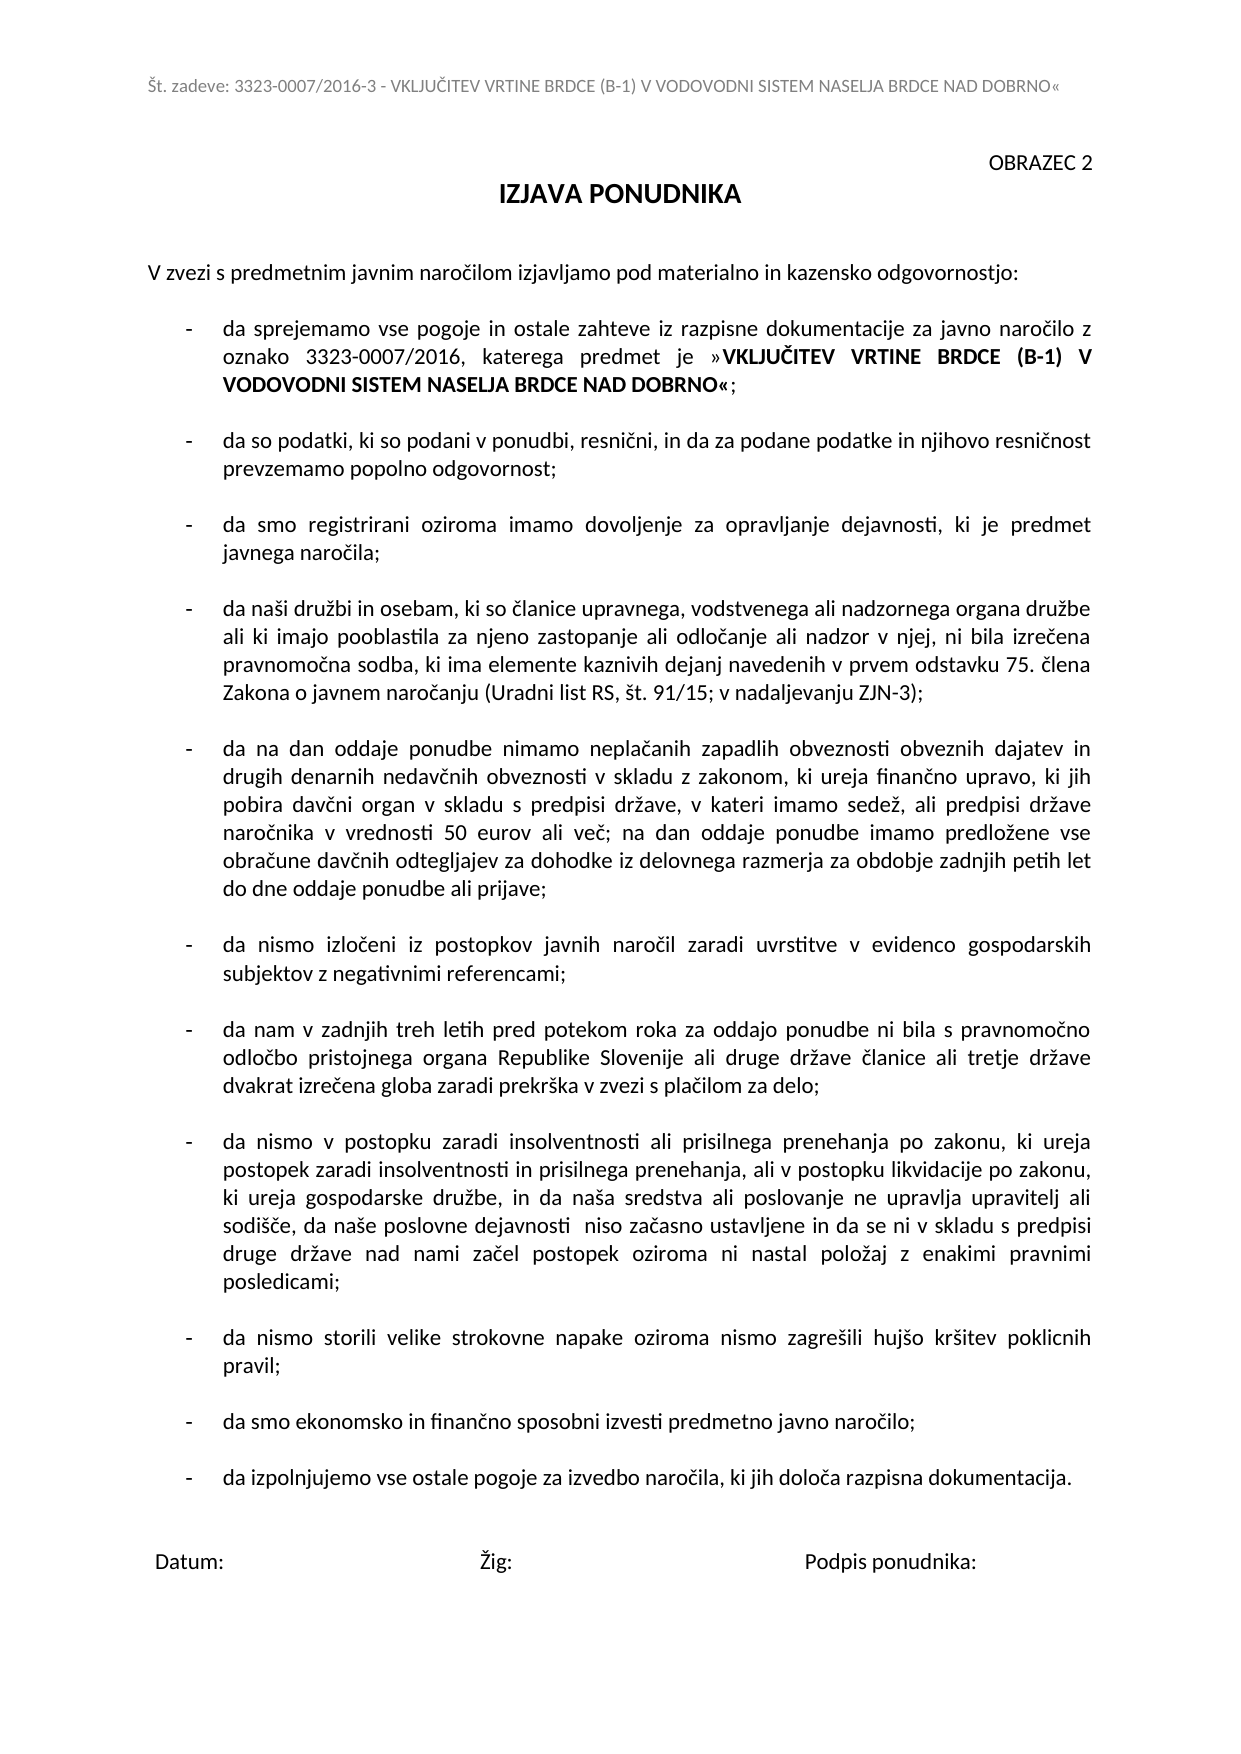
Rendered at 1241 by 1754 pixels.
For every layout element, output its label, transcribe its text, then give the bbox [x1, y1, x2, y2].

list V zvezi s predmetnim javnim naročilom izjavljamo pod materialno in kazensko odgovornostjo: [148, 258, 1093, 286]
list da sprejemamo vse pogoje in ostale zahteve iz razpisne dokumentacije za javno naročilo z oznako 3323-0007/2016, katerega predmet je »VKLJUČITEV VRTINE BRDCE (B-1) V VODOVODNI SISTEM NASELJA BRDCE NAD DOBRNO«; [185, 314, 1093, 398]
list da izpolnjujemo vse ostale pogoje za izvedbo naročila, ki jih določa razpisna dokumentacija. [185, 1463, 1093, 1491]
list da nismo v postopku zaradi insolventnosti ali prisilnega prenehanja po zakonu, ki ureja postopek zaradi insolventnosti in prisilnega prenehanja, ali v postopku likvidacije po zakonu, ki ureja gospodarske družbe, in da naša sredstva ali poslovanje ne upravlja upravitelj ali sodišče, da naše poslovne dejavnosti niso začasno ustavljene in da se ni v skladu s predpisi druge države nad nami začel postopek oziroma ni nastal položaj z enakimi pravnimi posledicami; [185, 1127, 1093, 1295]
list da smo ekonomsko in finančno sposobni izvesti predmetno javno naročilo; [185, 1407, 1093, 1435]
table_header Datum: [148, 1547, 472, 1590]
list da naši družbi in osebam, ki so članice upravnega, vodstvenega ali nadzornega organa družbe ali ki imajo pooblastila za njeno zastopanje ali odločanje ali nadzor v njej, ni bila izrečena pravnomočna sodba, ki ima elemente kaznivih dejanj navedenih v prvem odstavku 75. člena Zakona o javnem naročanju (Uradni list RS, št. 91/15; v nadaljevanju ZJN-3); [185, 594, 1093, 706]
list da nam v zadnjih treh letih pred potekom roka za oddajo ponudbe ni bila s pravnomočno odločbo pristojnega organa Republike Slovenije ali druge države članice ali tretje države dvakrat izrečena globa zaradi prekrška v zvezi s plačilom za delo; [185, 1015, 1093, 1099]
text OBRAZEC 2 [148, 148, 1093, 176]
list da nismo izločeni iz postopkov javnih naročil zaradi uvrstitve v evidenco gospodarskih subjektov z negativnimi referencami; [185, 931, 1093, 987]
table_header Podpis ponudnika: [797, 1547, 1122, 1590]
list da nismo storili velike strokovne napake oziroma nismo zagrešili hujšo kršitev poklicnih pravil; [185, 1323, 1093, 1379]
list da so podatki, ki so podani v ponudbi, resnični, in da za podane podatke in njihovo resničnost prevzemamo popolno odgovornost; [185, 426, 1093, 482]
list da smo registrirani oziroma imamo dovoljenje za opravljanje dejavnosti, ki je predmet javnega naročila; [185, 510, 1093, 566]
list IZJAVA PONUDNIKA [148, 176, 1093, 211]
list da na dan oddaje ponudbe nimamo neplačanih zapadlih obveznosti obveznih dajatev in drugih denarnih nedavčnih obveznosti v skladu z zakonom, ki ureja finančno upravo, ki jih pobira davčni organ v skladu s predpisi države, v kateri imamo sedež, ali predpisi države naročnika v vrednosti 50 eurov ali več; na dan oddaje ponudbe imamo predložene vse obračune davčnih odtegljajev za dohodke iz delovnega razmerja za obdobje zadnjih petih let do dne oddaje ponudbe ali prijave; [185, 734, 1093, 903]
table_header Žig: [473, 1547, 797, 1590]
